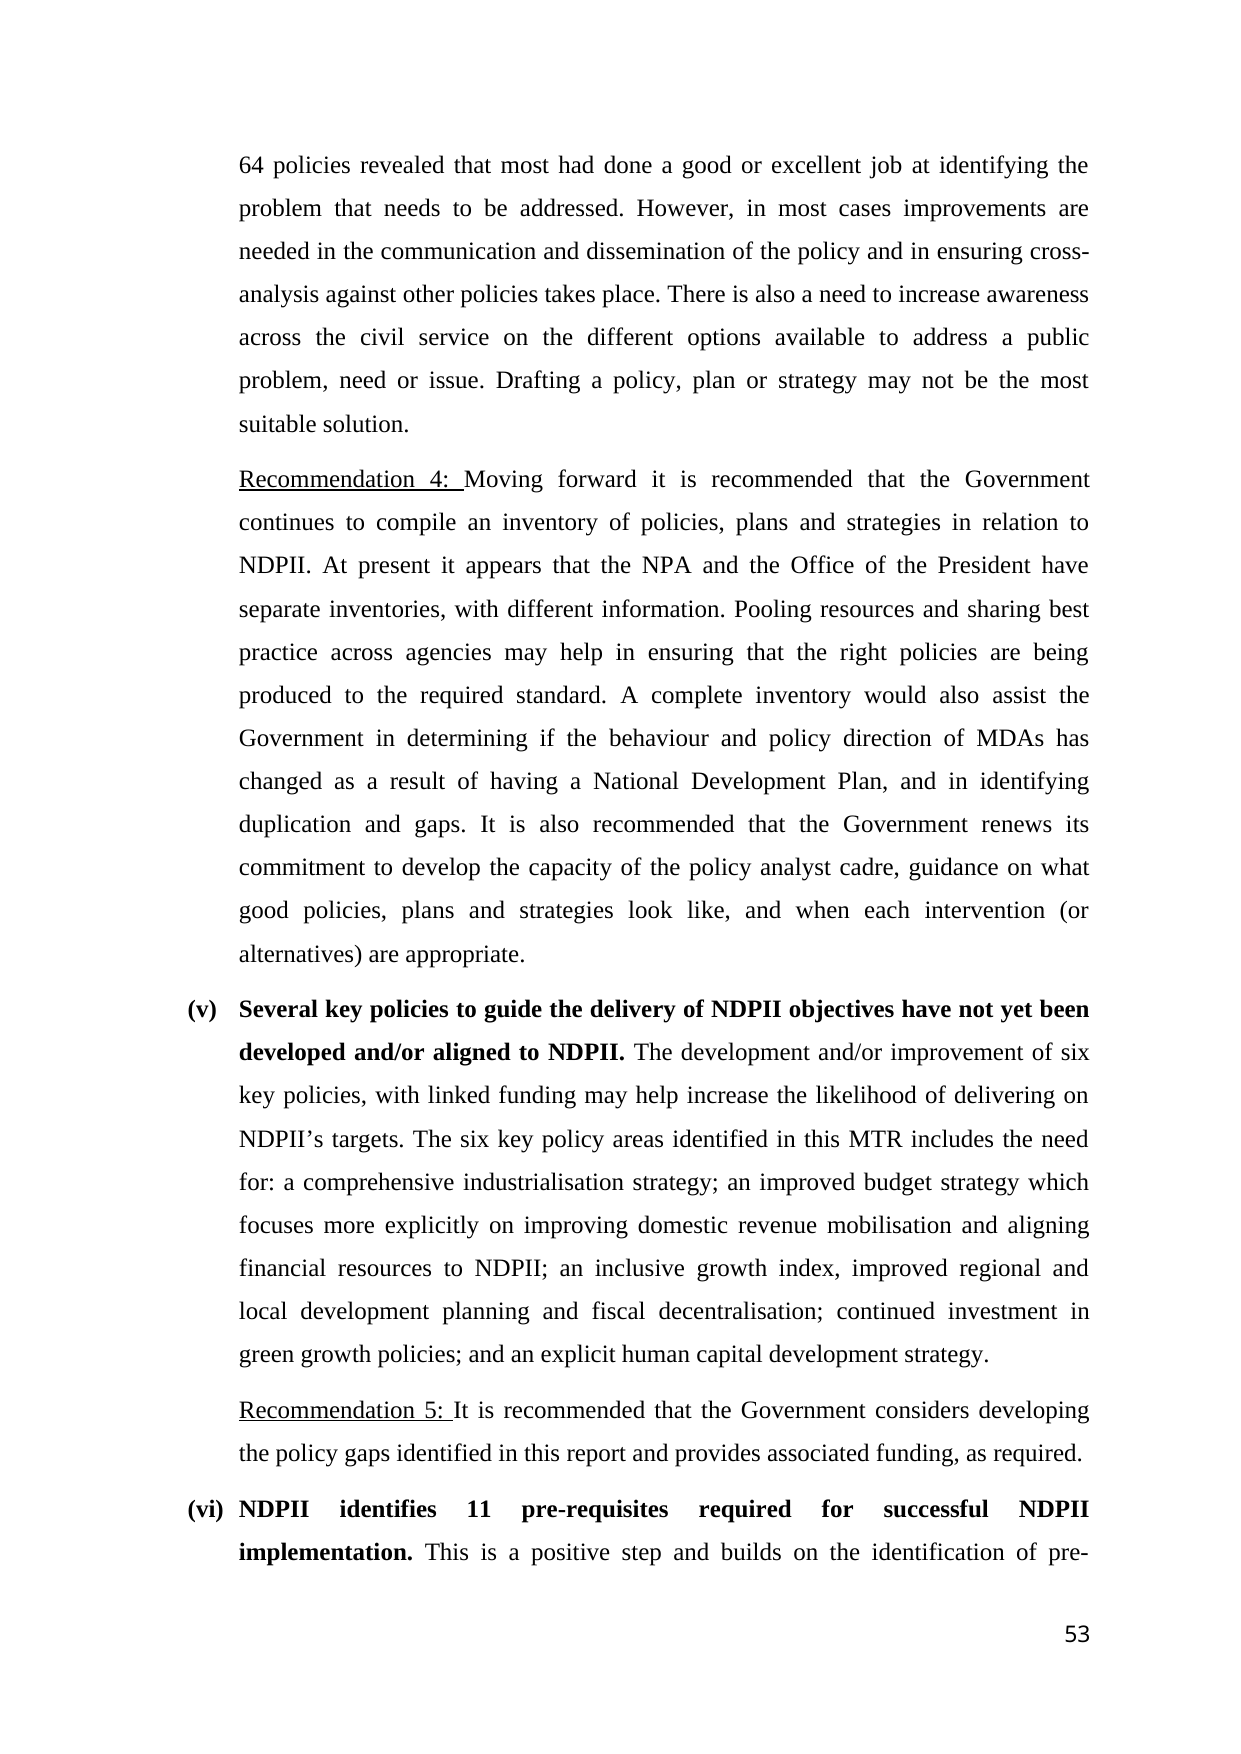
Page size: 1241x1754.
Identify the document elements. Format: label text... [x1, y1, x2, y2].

list Recommendation 4: Moving forward it is recommended that the Government continues to compile an inventory of policies, plans and strategies in relation to NDPII. At present it appears that the NPA and the Office of the President have separate inventories, with different information. Pooling resources and sharing best practice across agencies may help in ensuring that the right policies are being produced to the required standard. A complete inventory would also assist the Government in determining if the behaviour and policy direction of MDAs has changed as a result of having a National Development Plan, and in identifying duplication and gaps. It is also recommended that the Government renews its commitment to develop the capacity of the policy analyst cadre, guidance on what good policies, plans and strategies look like, and when each intervention (or alternatives) are appropriate. [239, 464, 1090, 967]
list Several key policies to guide the delivery of NDPII objectives have not yet been developed and/or aligned to NDPII. The development and/or improvement of six key policies, with linked funding may help increase the likelihood of delivering on NDPII’s targets. The six key policy areas identified in this MTR includes the need for: a comprehensive industrialisation strategy; an improved budget strategy which focuses more explicitly on improving domestic revenue mobilisation and aligning financial resources to NDPII; an inclusive growth index, improved regional and local development planning and fiscal decentralisation; continued investment in green growth policies; and an explicit human capital development strategy. [187, 994, 1090, 1368]
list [187, 150, 1090, 437]
list Recommendation 5: It is recommended that the Government considers developing the policy gaps identified in this report and provides associated funding, as required. [239, 1395, 1090, 1467]
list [187, 1494, 1090, 1566]
